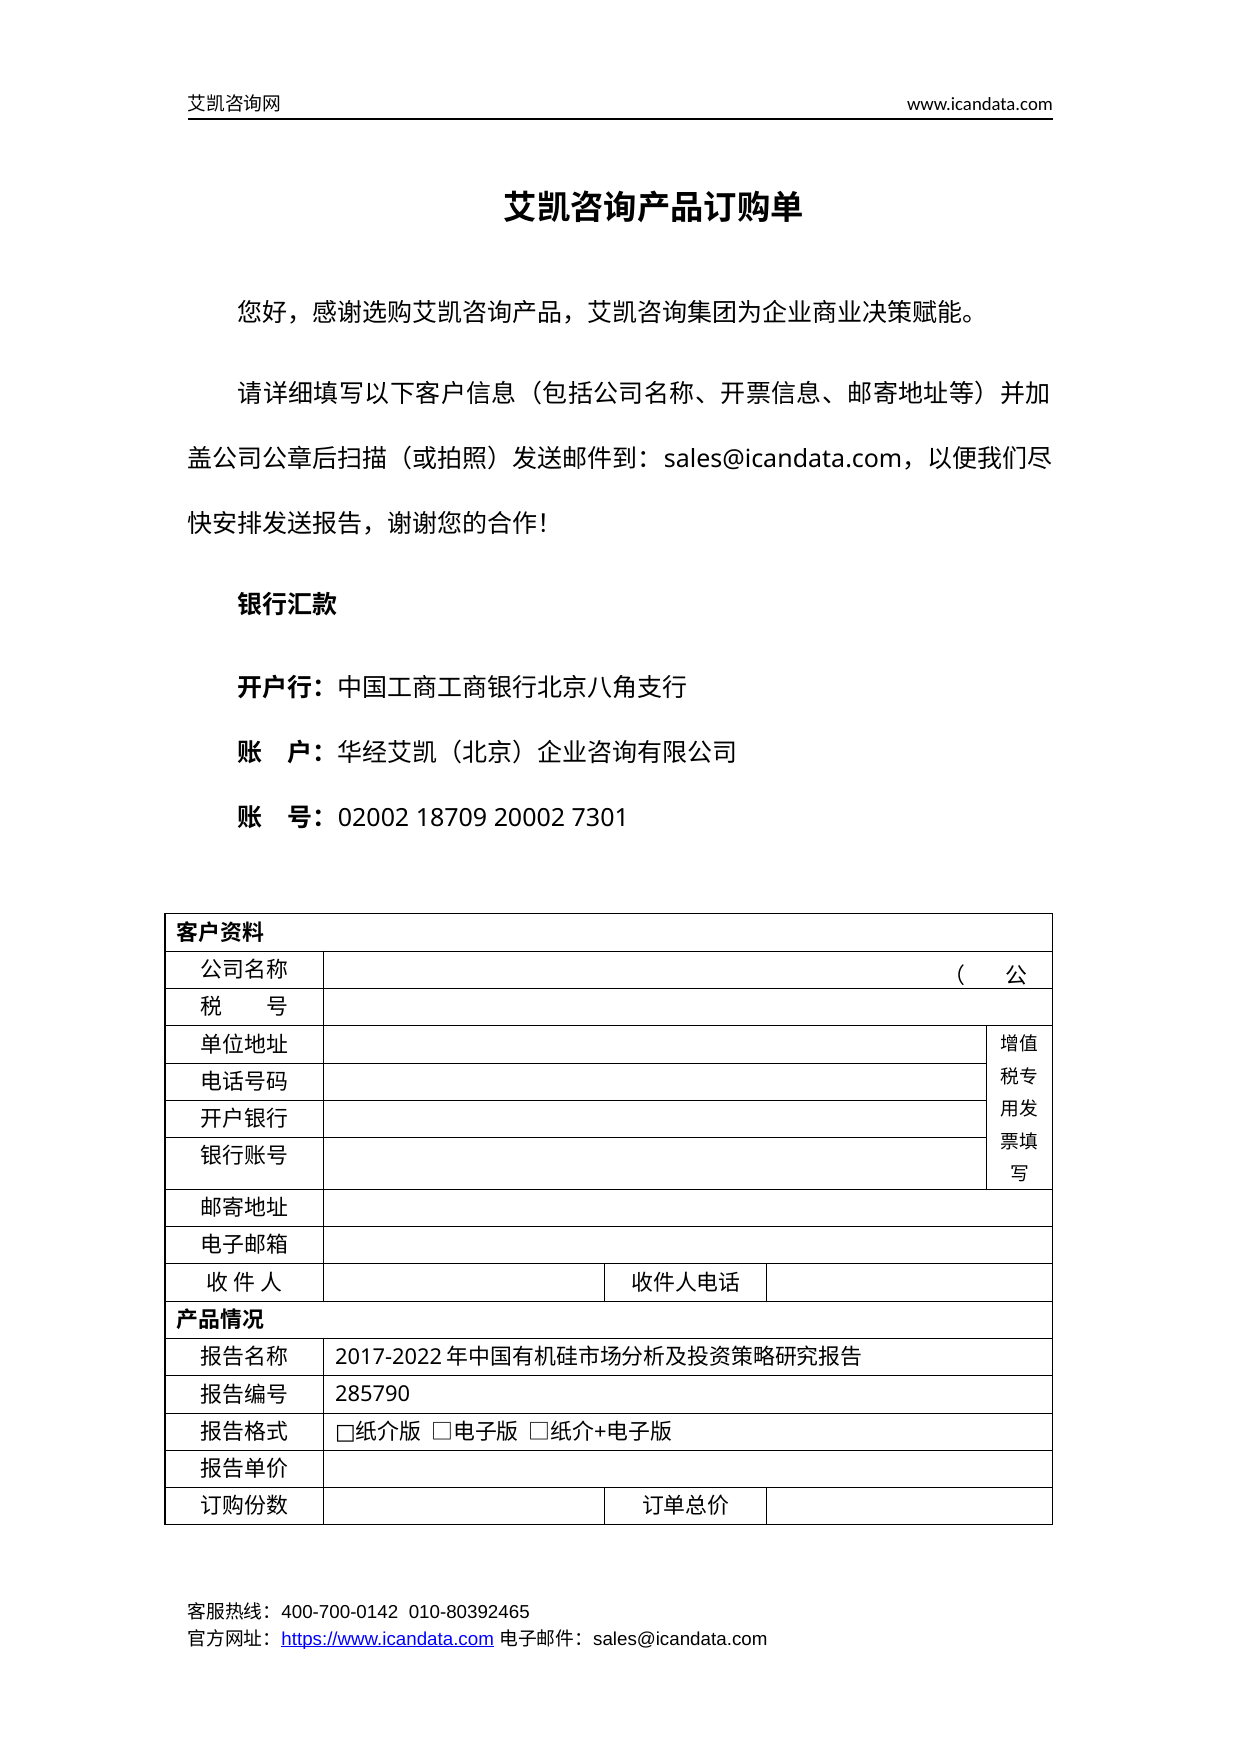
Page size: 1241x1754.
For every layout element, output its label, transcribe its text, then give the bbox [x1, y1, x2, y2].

text 账 户：华经艾凯（北京）企业咨询有限公司 [187, 718, 1053, 783]
text 艾凯咨询产品订购单 [187, 172, 1053, 237]
table_cell 电子邮箱 [166, 1227, 323, 1263]
table_cell [324, 1227, 1052, 1263]
table_cell 报告单价 [166, 1451, 323, 1487]
table_cell [767, 1488, 1052, 1524]
table_cell 报告名称 [166, 1339, 323, 1375]
table_cell 单位地址 [166, 1026, 323, 1062]
table_cell [324, 1064, 986, 1100]
table_cell 增值税专用发票填写 [987, 1026, 1052, 1189]
table_cell 报告格式 [166, 1414, 323, 1450]
text 开户行：中国工商工商银行北京八角支行 [187, 653, 1053, 718]
table_cell 285790 [324, 1376, 1052, 1412]
table_cell □纸介版 □电子版 □纸介+电子版 [324, 1414, 1052, 1450]
table_cell [324, 1264, 604, 1301]
table_cell 收件人电话 [605, 1264, 766, 1301]
table_cell 开户银行 [166, 1101, 323, 1137]
table_header 客户资料 [166, 914, 1052, 951]
table_cell [324, 1101, 986, 1137]
table_cell 税 号 [166, 989, 323, 1025]
table_cell [324, 1138, 986, 1189]
table_cell [324, 952, 1052, 988]
text 请详细填写以下客户信息（包括公司名称、开票信息、邮寄地址等）并加盖公司公章后扫描（或拍照）发送邮件到：sales@icandata.com，以便我们尽快安排发送报告，谢谢您的合作！ [187, 359, 1053, 554]
table_cell [324, 1190, 1052, 1226]
table_cell [767, 1264, 1052, 1301]
table_cell 电话号码 [166, 1064, 323, 1100]
table_cell [324, 1451, 1052, 1487]
table_cell [324, 1488, 604, 1524]
table_cell 公司名称 [166, 952, 323, 988]
table_cell 订单总价 [605, 1488, 766, 1524]
table_cell [324, 1026, 986, 1062]
text 账 号：02002 18709 20002 7301 [187, 783, 1053, 848]
table_cell [324, 989, 1052, 1025]
text 银行汇款 [187, 570, 1053, 635]
text 您好，感谢选购艾凯咨询产品，艾凯咨询集团为企业商业决策赋能。 [187, 278, 1053, 343]
table_cell 收 件 人 [166, 1264, 323, 1301]
table_cell 产品情况 [166, 1302, 1052, 1338]
table_cell 订购份数 [166, 1488, 323, 1524]
table_cell 银行账号 [166, 1138, 323, 1189]
table_cell 2017-2022年中国有机硅市场分析及投资策略研究报告 [324, 1339, 1052, 1375]
table_cell 报告编号 [166, 1376, 323, 1412]
table_cell 邮寄地址 [166, 1190, 323, 1226]
